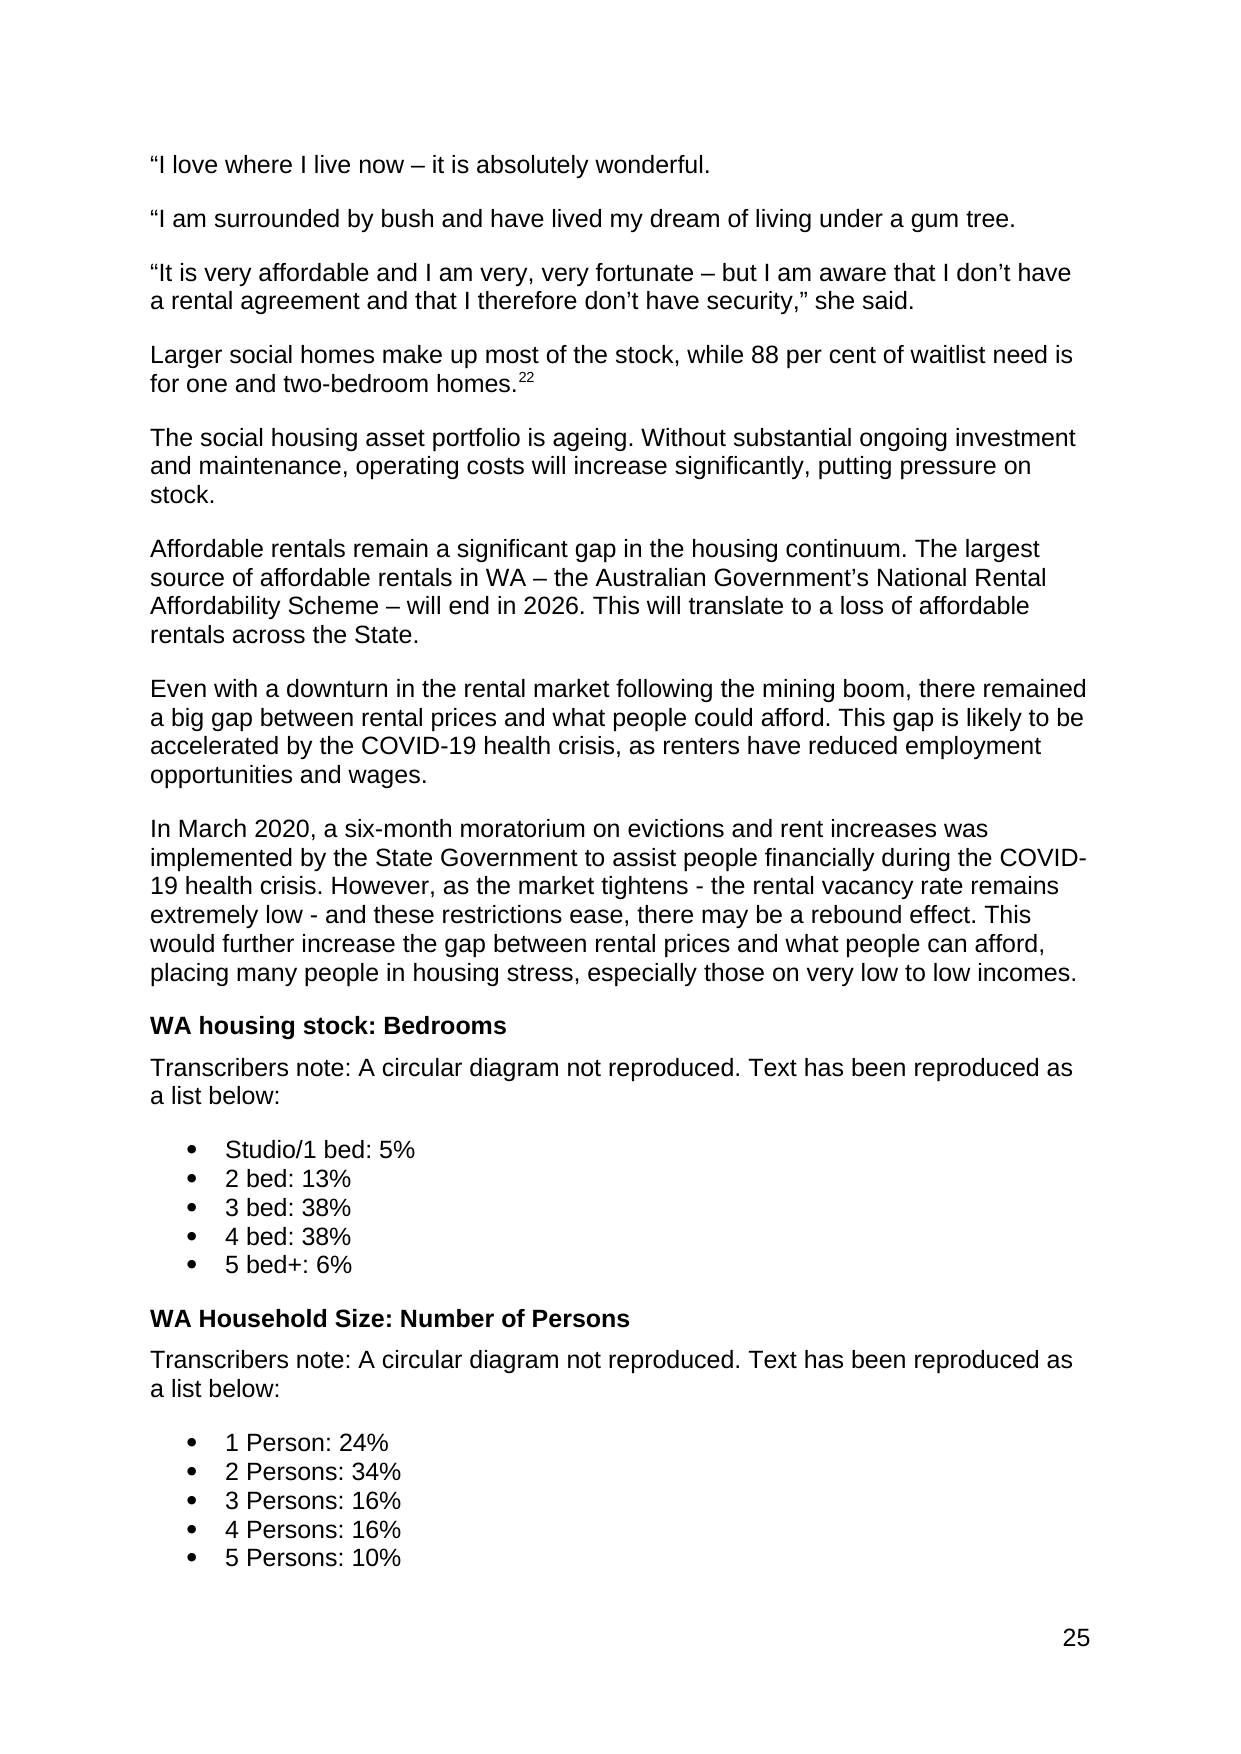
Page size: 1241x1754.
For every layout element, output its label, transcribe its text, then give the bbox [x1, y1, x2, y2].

text “I am surrounded by bush and have lived my dream of living under a gum tree. [150, 204, 1090, 232]
list 5 bed+: 6% [187, 1250, 1090, 1279]
text Even with a downturn in the rental market following the mining boom, there remained a big gap between rental prices and what people could afford. This gap is likely to be accelerated by the COVID-19 health crisis, as renters have reduced employment opportunities and wages. [150, 674, 1090, 789]
list 4 Persons: 16% [187, 1514, 1090, 1543]
list 1 Person: 24% [187, 1428, 1090, 1457]
text Affordable rentals remain a significant gap in the housing continuum. The largest source of affordable rentals in WA – the Australian Government’s National Rental Affordability Scheme – will end in 2026. This will translate to a loss of affordable rentals across the State. [150, 534, 1090, 649]
subtitle WA housing stock: Bedrooms [150, 1011, 1090, 1040]
text “I love where I live now – it is absolutely wonderful. [150, 150, 1090, 179]
list 2 Persons: 34% [187, 1457, 1090, 1486]
text In March 2020, a six-month moratorium on evictions and rent increases was implemented by the State Government to assist people financially during the COVID-19 health crisis. However, as the market tightens - the rental vacancy rate remains extremely low - and these restrictions ease, there may be a rebound effect. This would further increase the gap between rental prices and what people can afford, placing many people in housing stress, especially those on very low to low incomes. [150, 814, 1090, 986]
list 2 bed: 13% [187, 1164, 1090, 1193]
list 3 bed: 38% [187, 1193, 1090, 1222]
subtitle WA Household Size: Number of Persons [150, 1304, 1090, 1333]
text Transcribers note: A circular diagram not reproduced. Text has been reproduced as a list below: [150, 1346, 1090, 1403]
list 4 bed: 38% [187, 1222, 1090, 1250]
list 3 Persons: 16% [187, 1486, 1090, 1514]
list Studio/1 bed: 5% [187, 1135, 1090, 1164]
text “It is very affordable and I am very, very fortunate – but I am aware that I don’t have a rental agreement and that I therefore don’t have security,” she said. [150, 257, 1090, 315]
list 5 Persons: 10% [187, 1543, 1090, 1572]
text The social housing asset portfolio is ageing. Without substantial ongoing investment and maintenance, operating costs will increase significantly, putting pressure on stock. [150, 422, 1090, 509]
text Larger social homes make up most of the stock, while 88 per cent of waitlist need is for one and two-bedroom homes.22 [150, 340, 1090, 397]
text Transcribers note: A circular diagram not reproduced. Text has been reproduced as a list below: [150, 1052, 1090, 1110]
